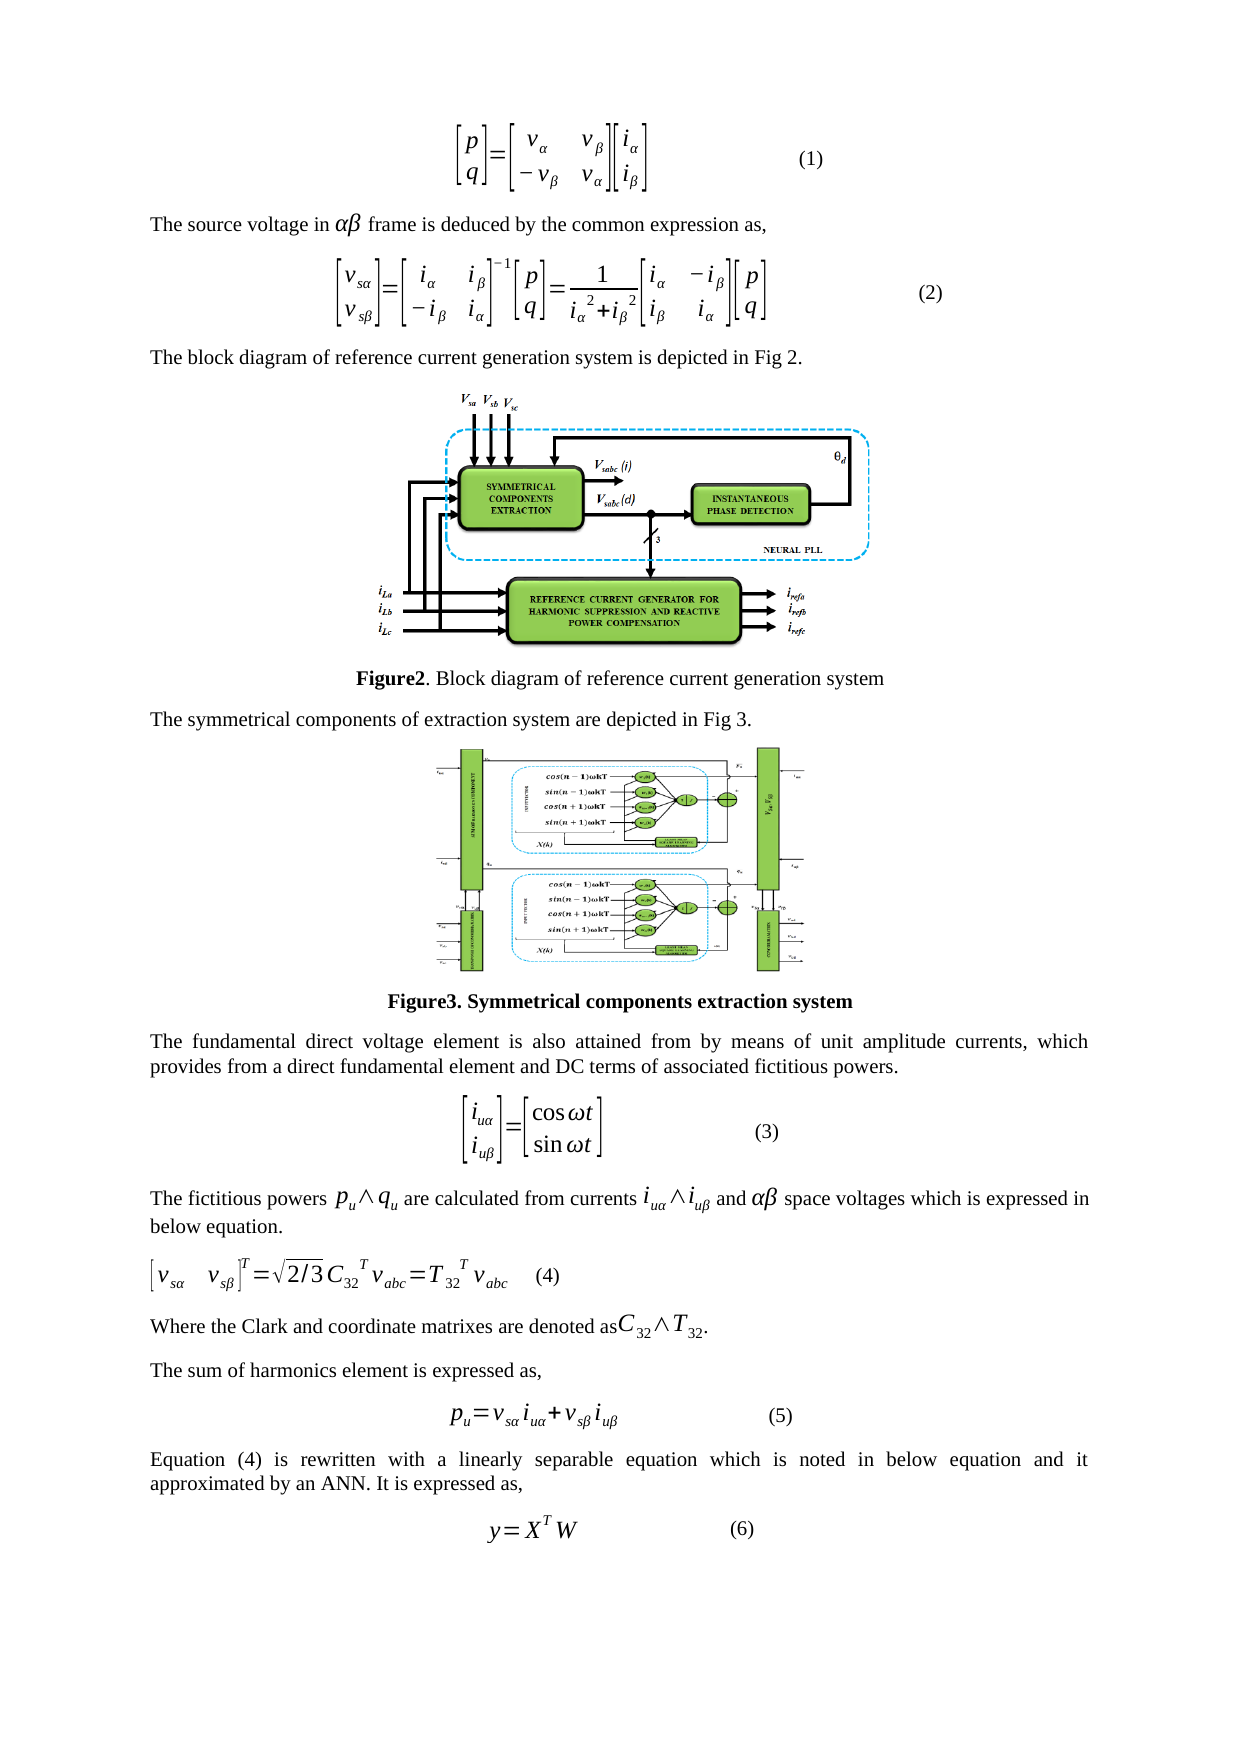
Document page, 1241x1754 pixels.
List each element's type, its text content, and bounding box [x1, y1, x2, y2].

text (1) [150, 122, 1090, 193]
text Where the Clark and coordinate matrixes are denoted as. [150, 1310, 1090, 1341]
picture [434, 747, 807, 972]
text (5) [150, 1399, 1090, 1430]
text Figure3. Symmetrical components extraction system [150, 989, 1090, 1013]
text Equation (4) is rewritten with a linearly separable equation which is noted in below equation and it approximated by an ANN. It is expressed as, [150, 1447, 1090, 1495]
text The sum of harmonics element is expressed as, [150, 1358, 1090, 1382]
text The symmetrical components of extraction system are depicted in Fig 3. [150, 707, 1090, 731]
text Figure2. Block diagram of reference current generation system [150, 666, 1090, 690]
text (2) [150, 254, 1090, 328]
text (6) [150, 1512, 1090, 1543]
text The source voltage in frame is deduced by the common expression as, [150, 210, 1090, 237]
text (3) [150, 1094, 1090, 1166]
text (4) [150, 1254, 1090, 1293]
picture [371, 385, 870, 650]
text The fictitious powers are calculated from currents and space voltages which is expressed in below equation. [150, 1182, 1090, 1238]
text The fundamental direct voltage element is also attained from by means of unit amplitude currents, which provides from a direct fundamental element and DC terms of associated fictitious powers. [150, 1029, 1090, 1078]
text The block diagram of reference current generation system is depicted in Fig 2. [150, 345, 1090, 369]
